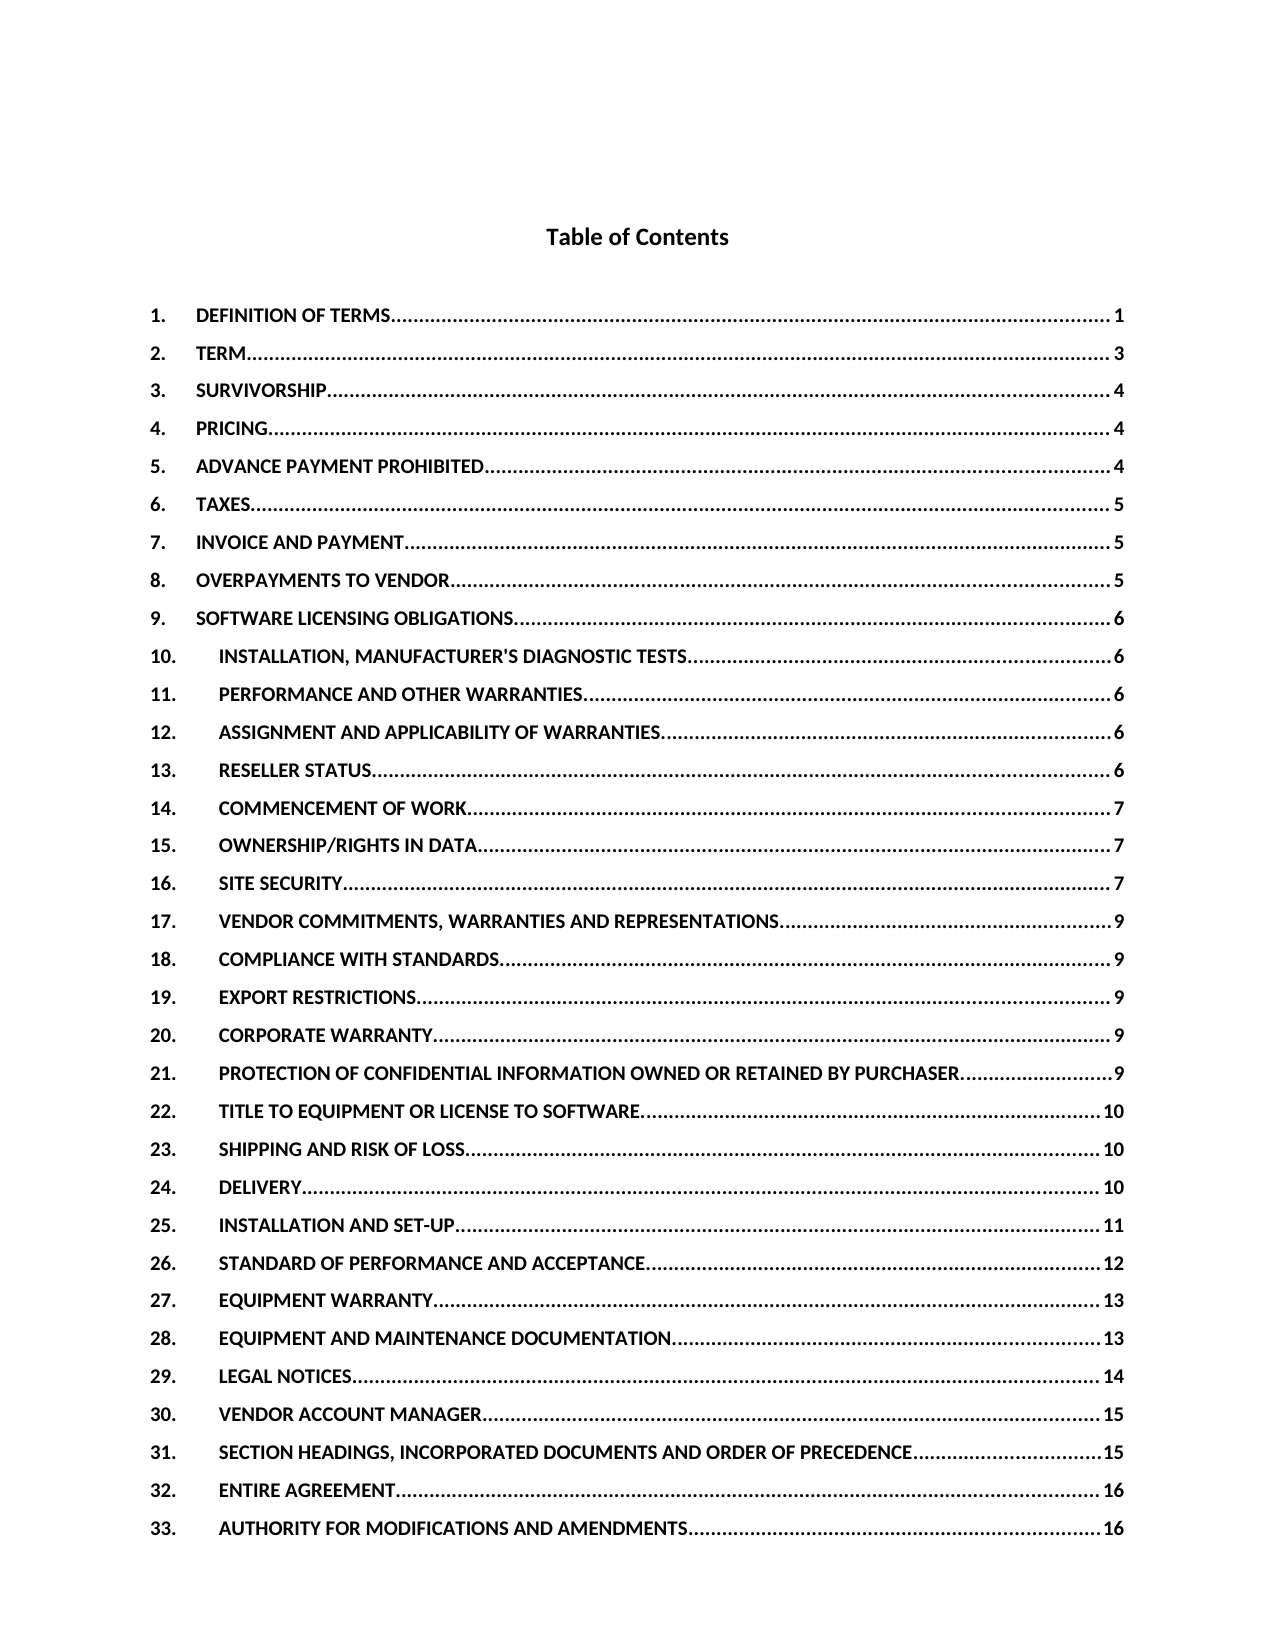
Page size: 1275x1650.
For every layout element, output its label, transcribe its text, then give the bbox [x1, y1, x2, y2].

text 8. Overpayments to Vendor 5 [150, 567, 1125, 593]
text 11. Performance and Other Warranties. 6 [150, 681, 1125, 706]
text 14. Commencement of Work. 7 [150, 795, 1125, 820]
text 20. Corporate Warranty. 9 [150, 1022, 1125, 1048]
text 18. Compliance with Standards. 9 [150, 946, 1125, 972]
text 23. Shipping and Risk of Loss. 10 [150, 1136, 1125, 1161]
text 22. Title to Equipment or License to Software. 10 [150, 1098, 1125, 1123]
text 17. Vendor Commitments, Warranties and Representations. 9 [150, 908, 1125, 934]
text 28. Equipment and Maintenance Documentation. 13 [150, 1326, 1125, 1351]
text 29. Legal Notices 14 [150, 1363, 1125, 1389]
text 3. Survivorship 4 [150, 378, 1125, 403]
text 4. Pricing 4 [150, 416, 1125, 441]
text 16. Site Security 7 [150, 871, 1125, 896]
text 15. Ownership/Rights in Data 7 [150, 833, 1125, 858]
text 13. Reseller Status. 6 [150, 757, 1125, 782]
text 27. Equipment Warranty. 13 [150, 1288, 1125, 1313]
text 19. Export Restrictions. 9 [150, 984, 1125, 1010]
text 21. Protection of Confidential Information Owned or Retained by Purchaser. 9 [150, 1060, 1125, 1086]
text 26. Standard of Performance and Acceptance. 12 [150, 1250, 1125, 1275]
text 30. Vendor Account Manager 15 [150, 1401, 1125, 1427]
text 2. Term 3 [150, 340, 1125, 365]
text 24. Delivery. 10 [150, 1174, 1125, 1199]
text 12. Assignment and Applicability of Warranties. 6 [150, 719, 1125, 744]
text 7. Invoice and Payment 5 [150, 529, 1125, 555]
text 25. Installation and Set-up.. 11 [150, 1212, 1125, 1237]
text 10. Installation, Manufacturer's Diagnostic Tests. 6 [150, 643, 1125, 668]
text 31. Section Headings, Incorporated Documents and Order of Precedence 15 [150, 1439, 1125, 1465]
text 6. Taxes 5 [150, 491, 1125, 517]
text 32. Entire Agreement 16 [150, 1477, 1125, 1503]
text 1. Definition of Terms 1 [150, 302, 1125, 327]
text Table of Contents [150, 221, 1125, 251]
text 5. Advance Payment Prohibited 4 [150, 453, 1125, 479]
text 33. Authority for Modifications and Amendments 16 [150, 1515, 1125, 1541]
text 9. Software Licensing Obligations. 6 [150, 605, 1125, 631]
